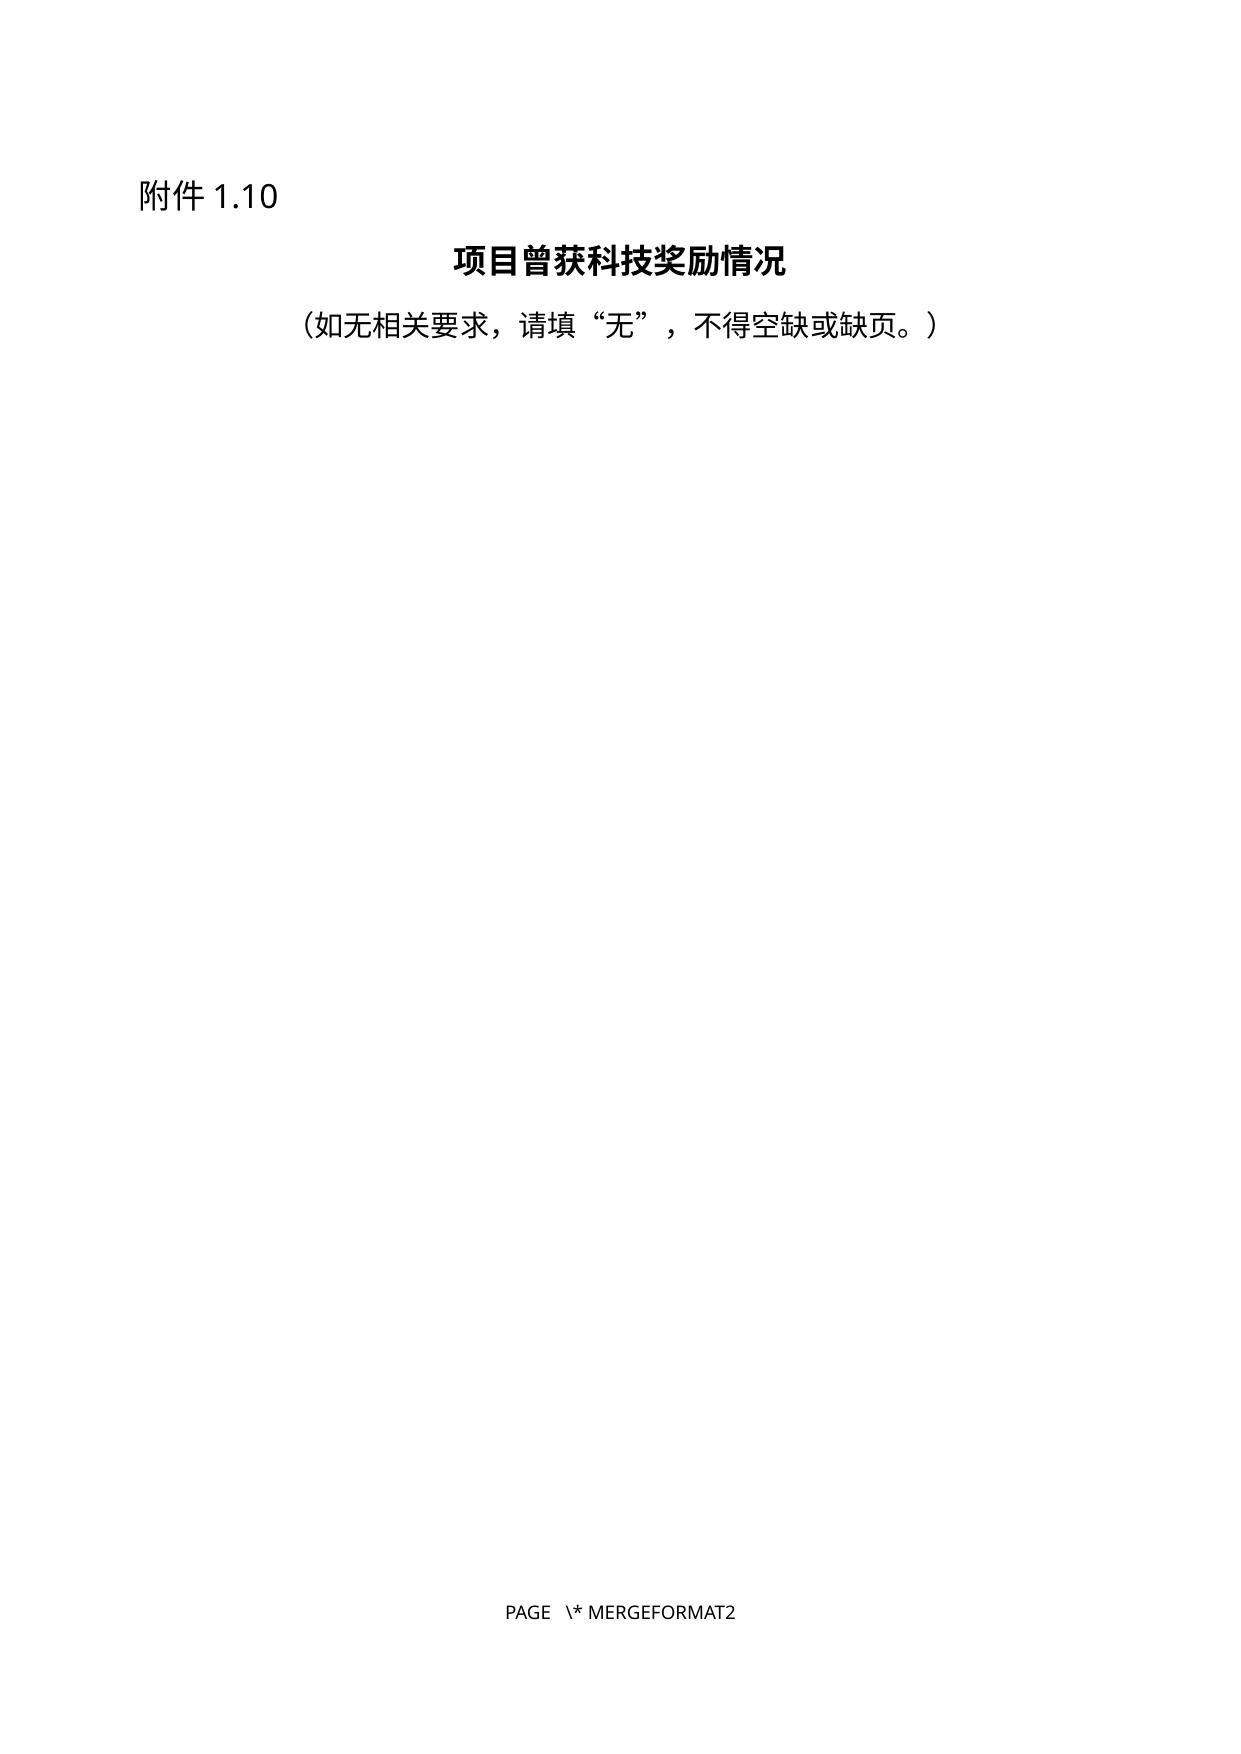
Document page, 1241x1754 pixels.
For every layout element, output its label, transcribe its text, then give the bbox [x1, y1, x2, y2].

text 项目曾获科技奖励情况 [139, 227, 1101, 292]
text 附件1.10 [139, 162, 1101, 227]
text （如无相关要求，请填“无”，不得空缺或缺页。） [139, 292, 1101, 357]
